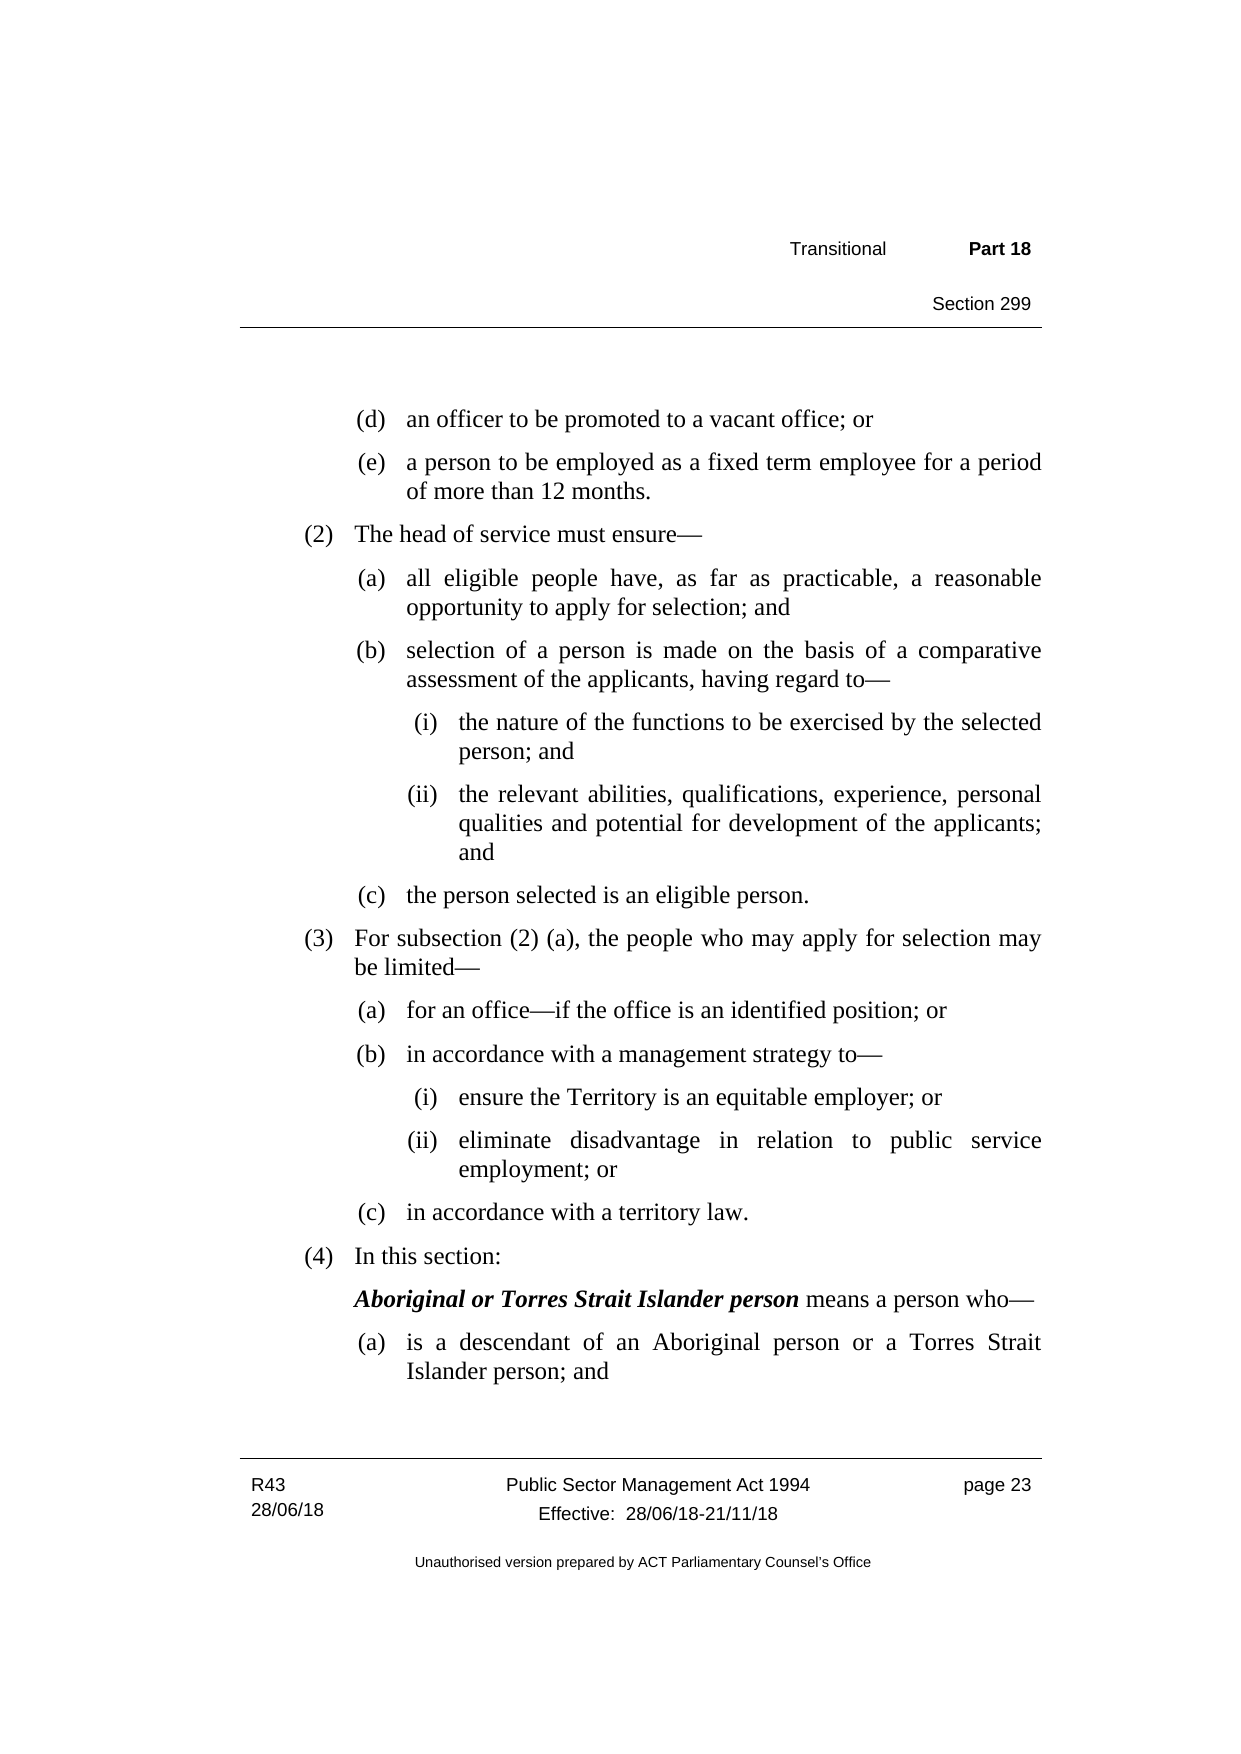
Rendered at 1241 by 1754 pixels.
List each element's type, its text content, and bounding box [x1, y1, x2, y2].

text (i) the nature of the functions to be exercised by the selected person; and [239, 707, 1042, 764]
text (c) in accordance with a territory law. [239, 1197, 1042, 1226]
text (4) In this section: [239, 1241, 1042, 1269]
text (2) The head of service must ensure— [239, 519, 1042, 548]
text (i) ensure the Territory is an equitable employer; or [239, 1082, 1042, 1111]
text (a) is a descendant of an Aboriginal person or a Torres Strait Islander person; and [239, 1327, 1042, 1385]
text (ii) the relevant abilities, qualifications, experience, personal qualities and potential for development of the applicants; and [239, 779, 1042, 865]
text Aboriginal or Torres Strait Islander person means a person who— [354, 1284, 1042, 1313]
text (a) for an office—if the office is an identified position; or [239, 995, 1042, 1024]
text (a) all eligible people have, as far as practicable, a reasonable opportunity to apply for selection; and [239, 563, 1042, 620]
text (b) selection of a person is made on the basis of a comparative assessment of the applicants, having regard to— [239, 635, 1042, 692]
text (e) a person to be employed as a fixed term employee for a period of more than 12 months. [239, 447, 1042, 505]
text (d) an officer to be promoted to a vacant office; or [239, 404, 1042, 433]
text (b) in accordance with a management strategy to— [239, 1039, 1042, 1067]
text (ii) eliminate disadvantage in relation to public service employment; or [239, 1125, 1042, 1183]
text (3) For subsection (2) (a), the people who may apply for selection may be limited— [239, 923, 1042, 981]
text (c) the person selected is an eligible person. [239, 880, 1042, 909]
